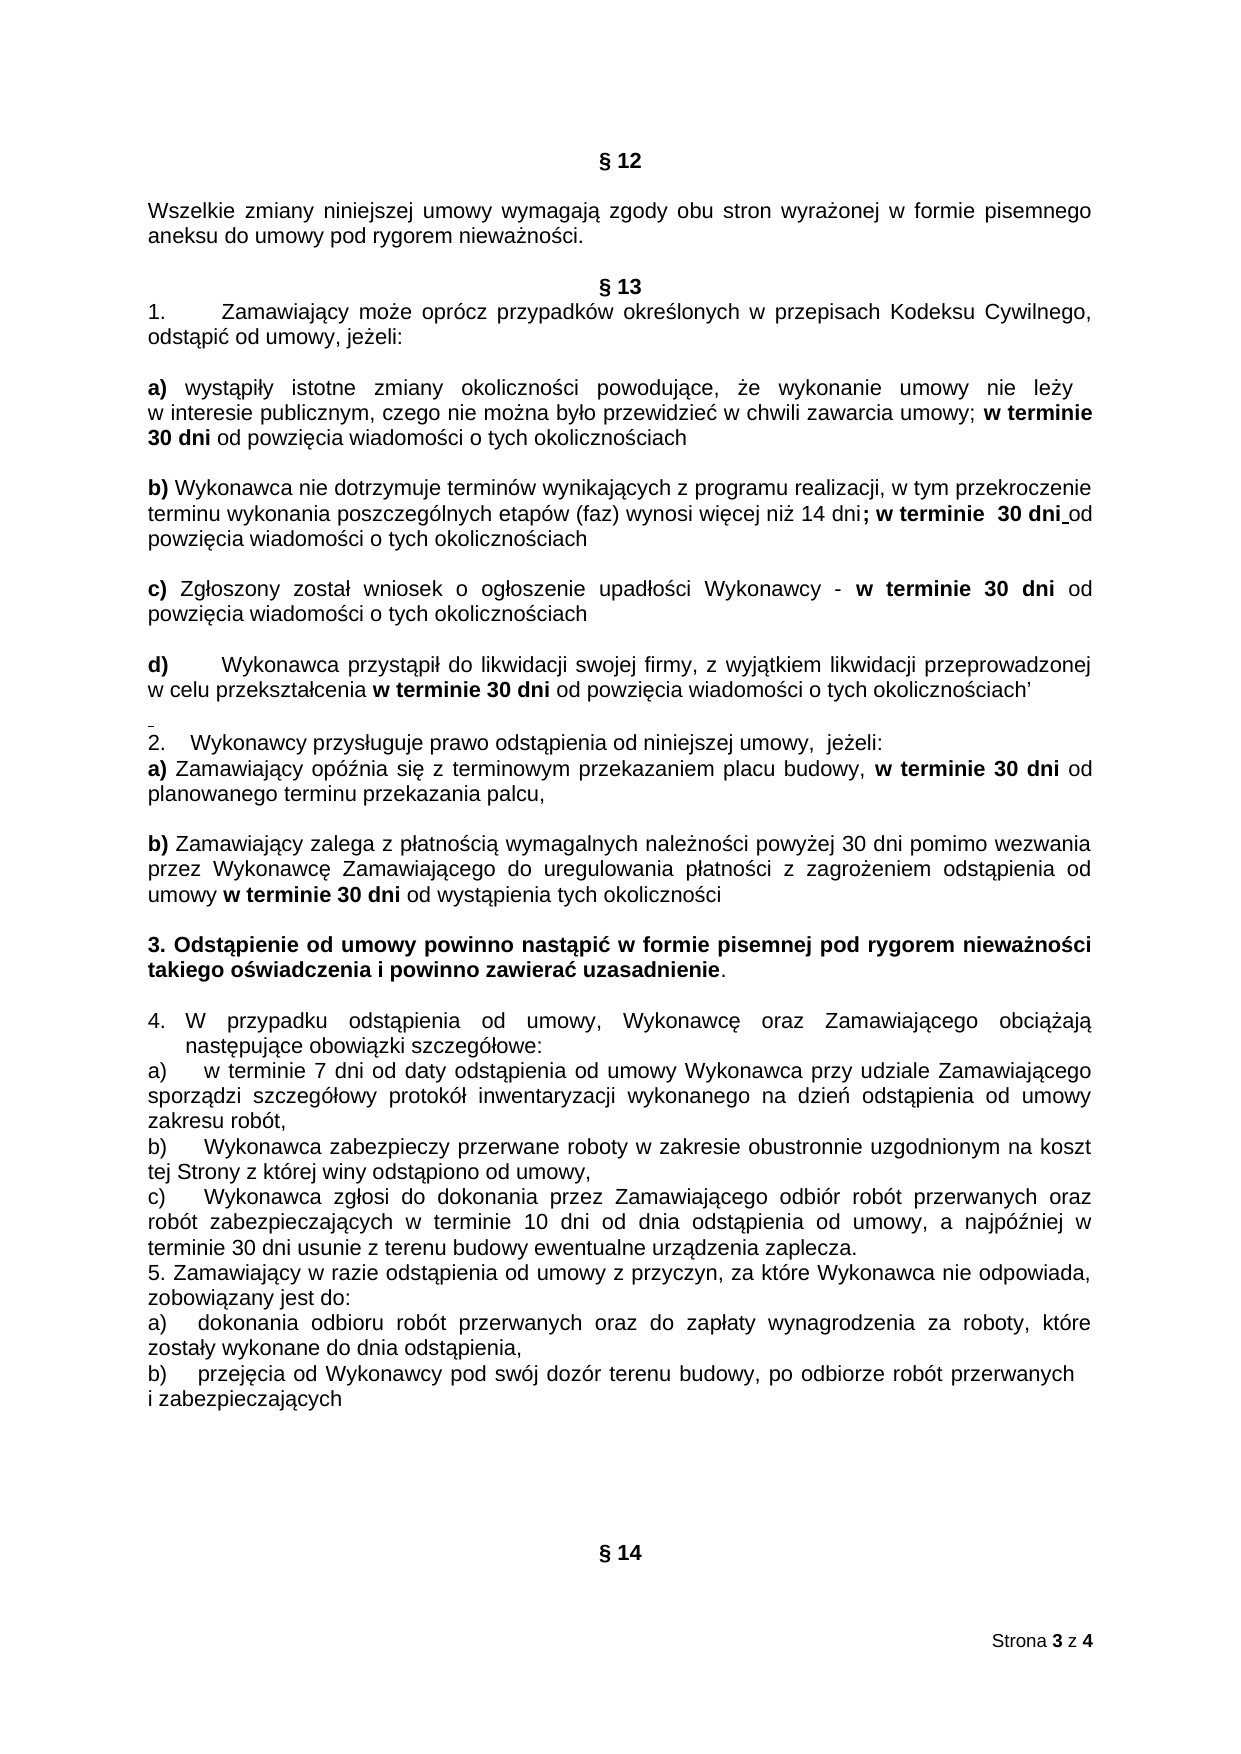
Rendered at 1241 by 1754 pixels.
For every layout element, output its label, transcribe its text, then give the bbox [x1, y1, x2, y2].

list W przypadku odstąpienia od umowy, Wykonawcę oraz Zamawiającego obciążają następujące obowiązki szczegółowe: [148, 1007, 1093, 1058]
text a) wystąpiły istotne zmiany okoliczności powodujące, że wykonanie umowy nie leży w interesie publicznym, czego nie można było przewidzieć w chwili zawarcia umowy; w terminie 30 dni od powzięcia wiadomości o tych okolicznościach [148, 374, 1093, 450]
list Wykonawca przystąpił do likwidacji swojej firmy, z wyjątkiem likwidacji przeprowadzonej w celu przekształcenia w terminie 30 dni od powzięcia wiadomości o tych okolicznościach’ [148, 652, 1093, 702]
text b) Zamawiający zalega z płatnością wymagalnych należności powyżej 30 dni pomimo wezwania przez Wykonawcę Zamawiającego do uregulowania płatności z zagrożeniem odstąpienia od umowy w terminie 30 dni od wystąpienia tych okoliczności [148, 831, 1093, 907]
text 2. Wykonawcy przysługuje prawo odstąpienia od niniejszej umowy, jeżeli: [148, 730, 1093, 755]
list dokonania odbioru robót przerwanych oraz do zapłaty wynagrodzenia za roboty, które zostały wykonane do dnia odstąpienia, [148, 1310, 1093, 1360]
list Wykonawca zgłosi do dokonania przez Zamawiającego odbiór robót przerwanych oraz robót zabezpieczających w terminie 10 dni od dnia odstąpienia od umowy, a najpóźniej w terminie 30 dni usunie z terenu budowy ewentualne urządzenia zaplecza. [148, 1184, 1093, 1259]
list Wykonawca zabezpieczy przerwane roboty w zakresie obustronnie uzgodnionym na koszt tej Strony z której winy odstąpiono od umowy, [148, 1133, 1093, 1184]
text § 13 [148, 274, 1093, 299]
text § 12 [148, 148, 1093, 173]
text Wszelkie zmiany niniejszej umowy wymagają zgody obu stron wyrażonej w formie pisemnego aneksu do umowy pod rygorem nieważności. [148, 198, 1093, 248]
list w terminie 7 dni od daty odstąpienia od umowy Wykonawca przy udziale Zamawiającego sporządzi szczegółowy protokół inwentaryzacji wykonanego na dzień odstąpienia od umowy zakresu robót, [148, 1058, 1093, 1133]
text b) Wykonawca nie dotrzymuje terminów wynikających z programu realizacji, w tym przekroczenie terminu wykonania poszczególnych etapów (faz) wynosi więcej niż 14 dni; w terminie 30 dni od powzięcia wiadomości o tych okolicznościach [148, 475, 1093, 551]
list przejęcia od Wykonawcy pod swój dozór terenu budowy, po odbiorze robót przerwanych i zabezpieczających [148, 1360, 1093, 1411]
text 5. Zamawiający w razie odstąpienia od umowy z przyczyn, za które Wykonawca nie odpowiada, zobowiązany jest do: [148, 1259, 1093, 1310]
text c) Zgłoszony został wniosek o ogłoszenie upadłości Wykonawcy - w terminie 30 dni od powzięcia wiadomości o tych okolicznościach [148, 576, 1093, 627]
text a) Zamawiający opóźnia się z terminowym przekazaniem placu budowy, w terminie 30 dni od planowanego terminu przekazania palcu, [148, 755, 1093, 806]
list Zamawiający może oprócz przypadków określonych w przepisach Kodeksu Cywilnego, odstąpić od umowy, jeżeli: [148, 299, 1093, 349]
text § 14 [148, 1540, 1093, 1565]
list 3. Odstąpienie od umowy powinno nastąpić w formie pisemnej pod rygorem nieważności takiego oświadczenia i powinno zawierać uzasadnienie. [148, 932, 1093, 982]
